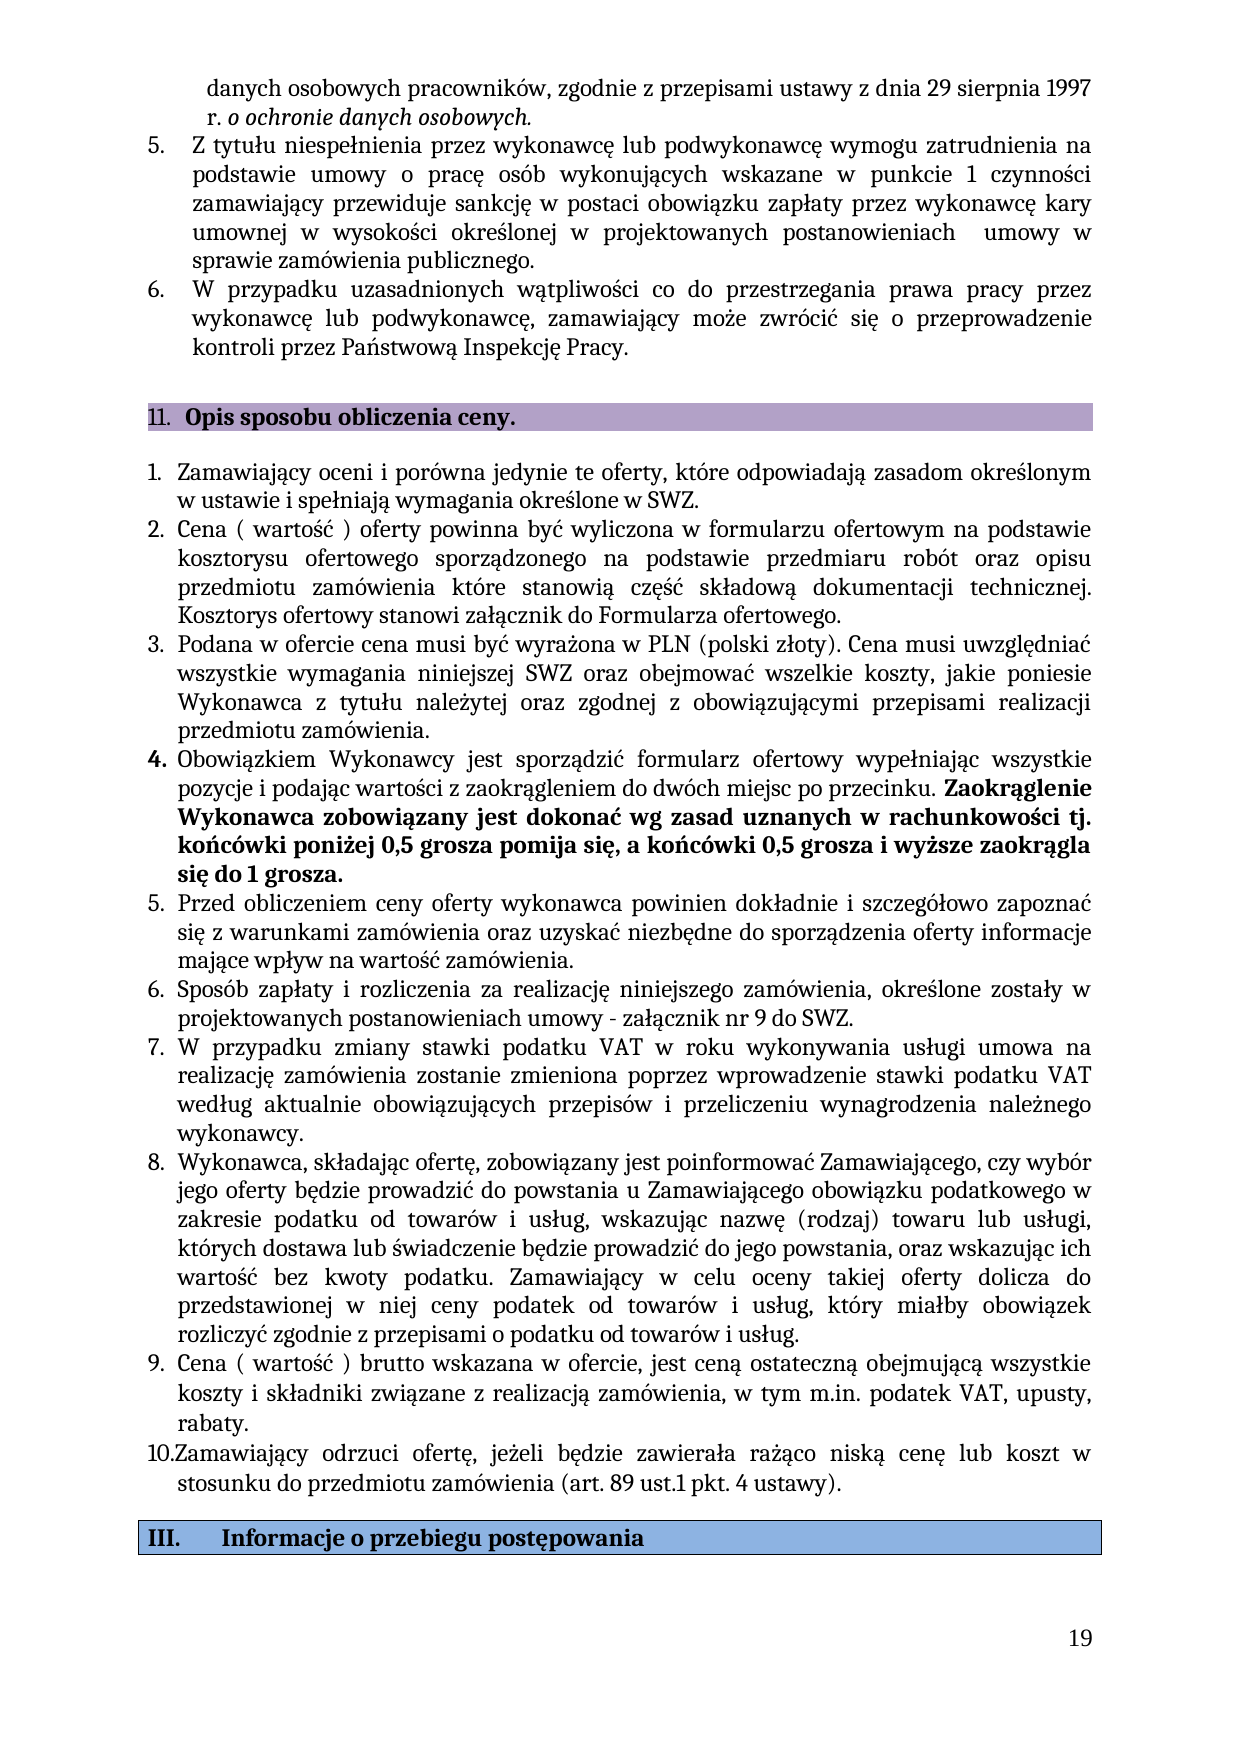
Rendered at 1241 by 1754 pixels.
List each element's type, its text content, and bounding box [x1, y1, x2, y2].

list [162, 74, 1093, 131]
list Z tytułu niespełnienia przez wykonawcę lub podwykonawcę wymogu zatrudnienia na podstawie umowy o pracę osób wykonujących wskazane w punkcie 1 czynności zamawiający przewiduje sankcję w postaci obowiązku zapłaty przez wykonawcę kary umownej w wysokości określonej w projektowanych postanowieniach umowy w sprawie zamówienia publicznego. [148, 131, 1093, 275]
list Cena ( wartość ) oferty powinna być wyliczona w formularzu ofertowym na podstawie kosztorysu ofertowego sporządzonego na podstawie przedmiaru robót oraz opisu przedmiotu zamówienia które stanowią część składową dokumentacji technicznej. Kosztorys ofertowy stanowi załącznik do Formularza ofertowego. [148, 515, 1093, 630]
list Sposób zapłaty i rozliczenia za realizację niniejszego zamówienia, określone zostały w projektowanych postanowieniach umowy - załącznik nr 9 do SWZ. [148, 975, 1093, 1033]
list W przypadku uzasadnionych wątpliwości co do przestrzegania prawa pracy przez wykonawcę lub podwykonawcę, zamawiający może zwrócić się o przeprowadzenie kontroli przez Państwową Inspekcję Pracy. [148, 275, 1093, 361]
list Cena ( wartość ) brutto wskazana w ofercie, jest ceną ostateczną obejmującą wszystkie koszty i składniki związane z realizacją zamówienia, w tym m.in. podatek VAT, upusty, rabaty. [148, 1349, 1093, 1438]
list Opis sposobu obliczenia ceny. [148, 403, 1093, 431]
list Zamawiający oceni i porówna jedynie te oferty, które odpowiadają zasadom określonym w ustawie i spełniają wymagania określone w SWZ. [148, 458, 1093, 515]
list Informacje o przebiegu postępowania [139, 1521, 1101, 1554]
list Przed obliczeniem ceny oferty wykonawca powinien dokładnie i szczegółowo zapoznać się z warunkami zamówienia oraz uzyskać niezbędne do sporządzenia oferty informacje mające wpływ na wartość zamówienia. [148, 889, 1093, 975]
list Obowiązkiem Wykonawcy jest sporządzić formularz ofertowy wypełniając wszystkie pozycje i podając wartości z zaokrągleniem do dwóch miejsc po przecinku. Zaokrąglenie Wykonawca zobowiązany jest dokonać wg zasad uznanych w rachunkowości tj. końcówki poniżej 0,5 grosza pomija się, a końcówki 0,5 grosza i wyższe zaokrągla się do 1 grosza. [148, 745, 1093, 889]
list Wykonawca, składając ofertę, zobowiązany jest poinformować Zamawiającego, czy wybór jego oferty będzie prowadzić do powstania u Zamawiającego obowiązku podatkowego w zakresie podatku od towarów i usług, wskazując nazwę (rodzaj) towaru lub usługi, których dostawa lub świadczenie będzie prowadzić do jego powstania, oraz wskazując ich wartość bez kwoty podatku. Zamawiający w celu oceny takiej oferty dolicza do przedstawionej w niej ceny podatek od towarów i usług, który miałby obowiązek rozliczyć zgodnie z przepisami o podatku od towarów i usług. [148, 1148, 1093, 1349]
list 10.Zamawiający odrzuci ofertę, jeżeli będzie zawierała rażąco niską cenę lub koszt w stosunku do przedmiotu zamówienia (art. 89 ust.1 pkt. 4 ustawy). [148, 1439, 1093, 1498]
list W przypadku zmiany stawki podatku VAT w roku wykonywania usługi umowa na realizację zamówienia zostanie zmieniona poprzez wprowadzenie stawki podatku VAT według aktualnie obowiązujących przepisów i przeliczeniu wynagrodzenia należnego wykonawcy. [148, 1033, 1093, 1148]
list Podana w ofercie cena musi być wyrażona w PLN (polski złoty). Cena musi uwzględniać wszystkie wymagania niniejszej SWZ oraz obejmować wszelkie koszty, jakie poniesie Wykonawca z tytułu należytej oraz zgodnej z obowiązującymi przepisami realizacji przedmiotu zamówienia. [148, 630, 1093, 745]
